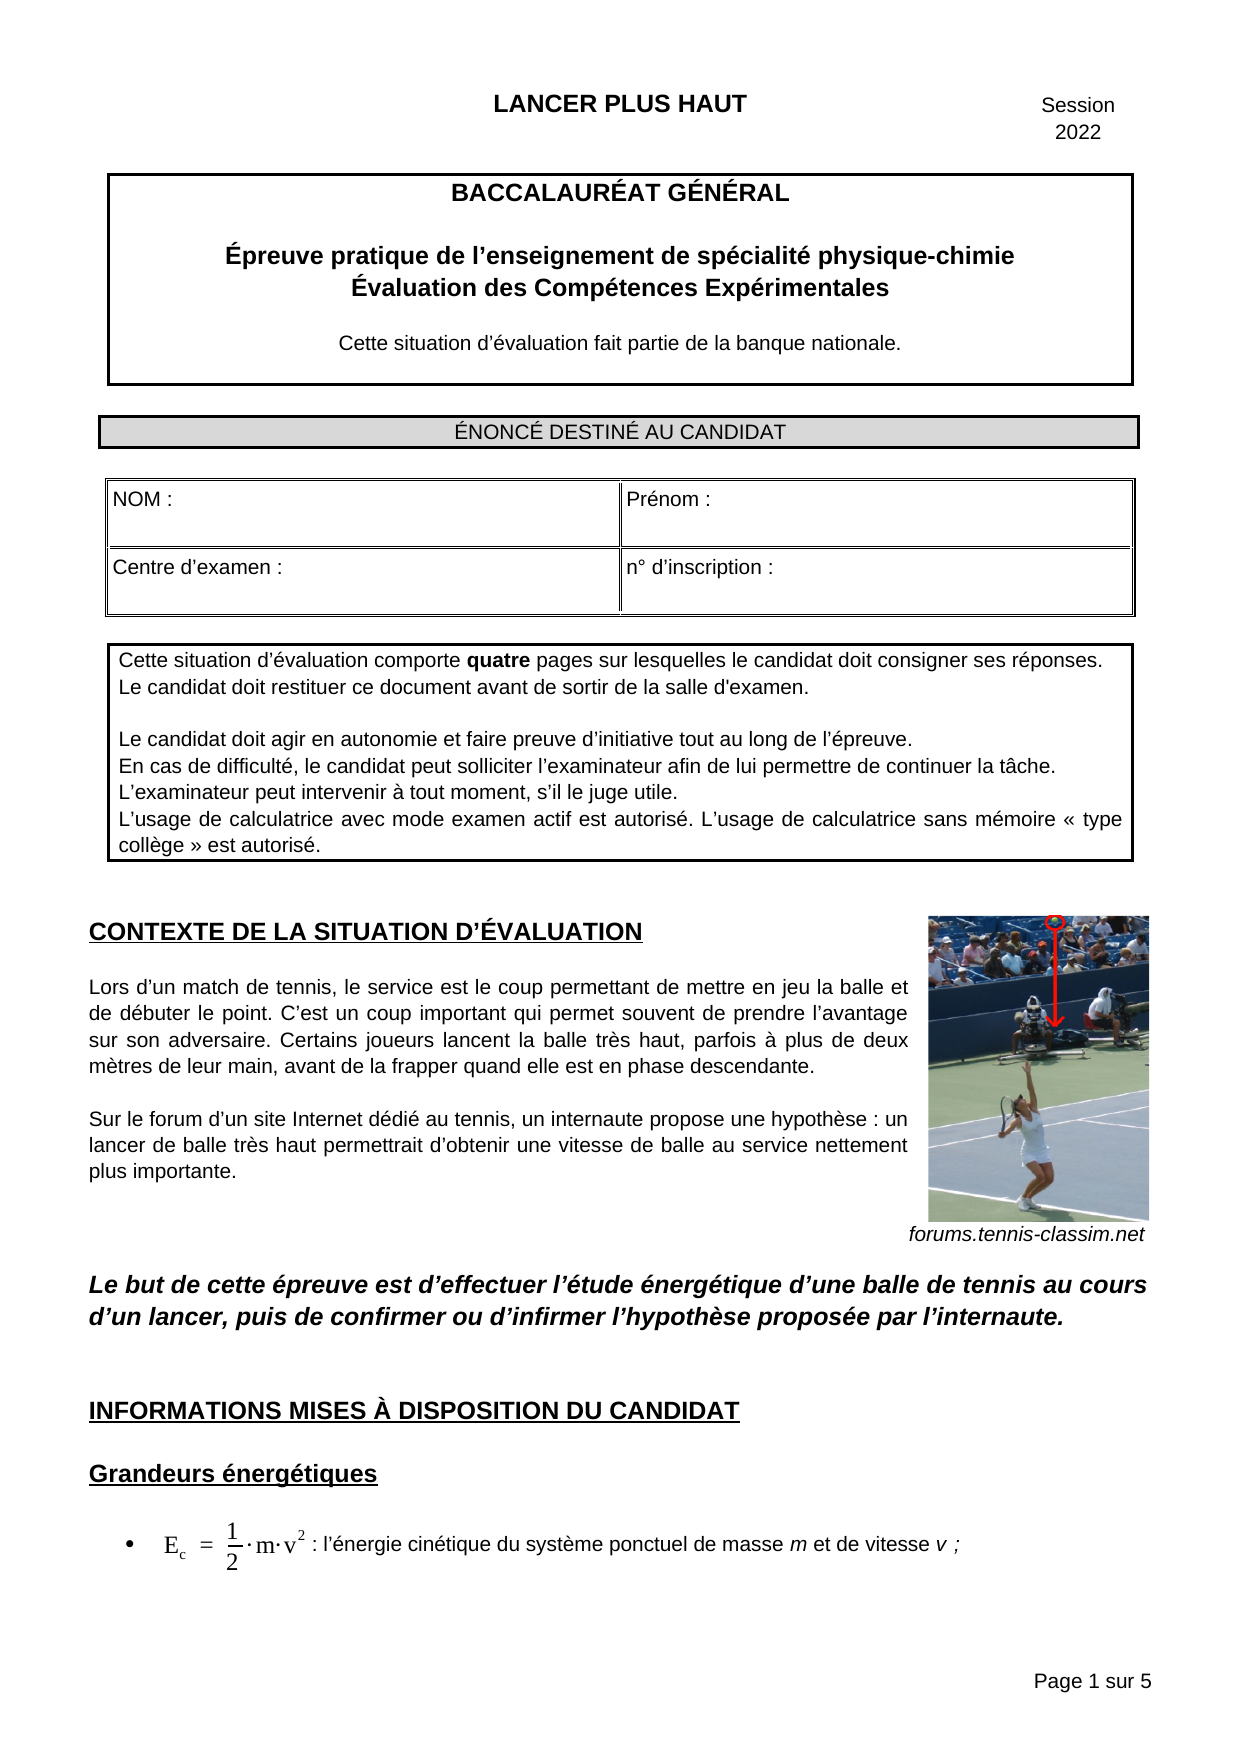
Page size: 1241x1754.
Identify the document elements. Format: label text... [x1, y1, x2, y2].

list : l’énergie cinétique du système ponctuel de masse m et de vitesse v ; [126, 1517, 1152, 1576]
picture [928, 915, 1150, 1222]
table_header Prénom : [620, 481, 1132, 546]
text CONTEXTE DE LA SITUATION D’ÉVALUATION [89, 917, 928, 946]
text Épreuve pratique de l’enseignement de spécialité physique-chimie [110, 236, 1131, 268]
table_cell Centre d’examen : [108, 546, 620, 613]
text Le but de cette épreuve est d’effectuer l’étude énergétique d’une balle de tennis au cours d’un lancer, puis de confirmer ou d’infirmer l’hypothèse proposée par l’internaute. [89, 1270, 1152, 1330]
text Grandeurs énergétiques [89, 1459, 1152, 1488]
text Évaluation des Compétences Expérimentales [110, 268, 1131, 302]
text En cas de difficulté, le candidat peut solliciter l’examinateur afin de lui permettre de continuer la tâche. [110, 748, 1131, 775]
text Le candidat doit restituer ce document avant de sortir de la salle d'examen. [110, 669, 1131, 698]
text Lors d’un match de tennis, le service est le coup permettant de mettre en jeu la balle et de débuter le point. C’est un coup important qui permet souvent de prendre l’avantage sur son adversaire. Certains joueurs lancent la balle très haut, parfois à plus de deux mètres de leur main, avant de la frapper quand elle est en phase descendante. [89, 975, 928, 1078]
table_header NOM : [108, 481, 620, 546]
text BACCALAURÉAT GÉNÉRAL [110, 176, 1131, 207]
text L’usage de calculatrice avec mode examen actif est autorisé. L’usage de calculatrice sans mémoire « type collège » est autorisé. [110, 801, 1131, 859]
text Cette situation d’évaluation comporte quatre pages sur lesquelles le candidat doit consigner ses réponses. [110, 646, 1131, 669]
text L’examinateur peut intervenir à tout moment, s’il le juge utile. [110, 775, 1131, 801]
text Sur le forum d’un site Internet dédié au tennis, un internaute propose une hypothèse : un lancer de balle très haut permettrait d’obtenir une vitesse de balle au service nettement plus importante. [89, 1107, 928, 1183]
text Cette situation d’évaluation fait partie de la banque nationale. [110, 326, 1131, 355]
text ÉNONCÉ DESTINÉ AU CANDIDAT [101, 418, 1137, 446]
text Le candidat doit agir en autonomie et faire preuve d’initiative tout au long de l’épreuve. [110, 722, 1131, 748]
table_cell n° d’inscription : [620, 546, 1132, 613]
text INFORMATIONS MISES À DISPOSITION DU CANDIDAT [89, 1396, 1152, 1425]
